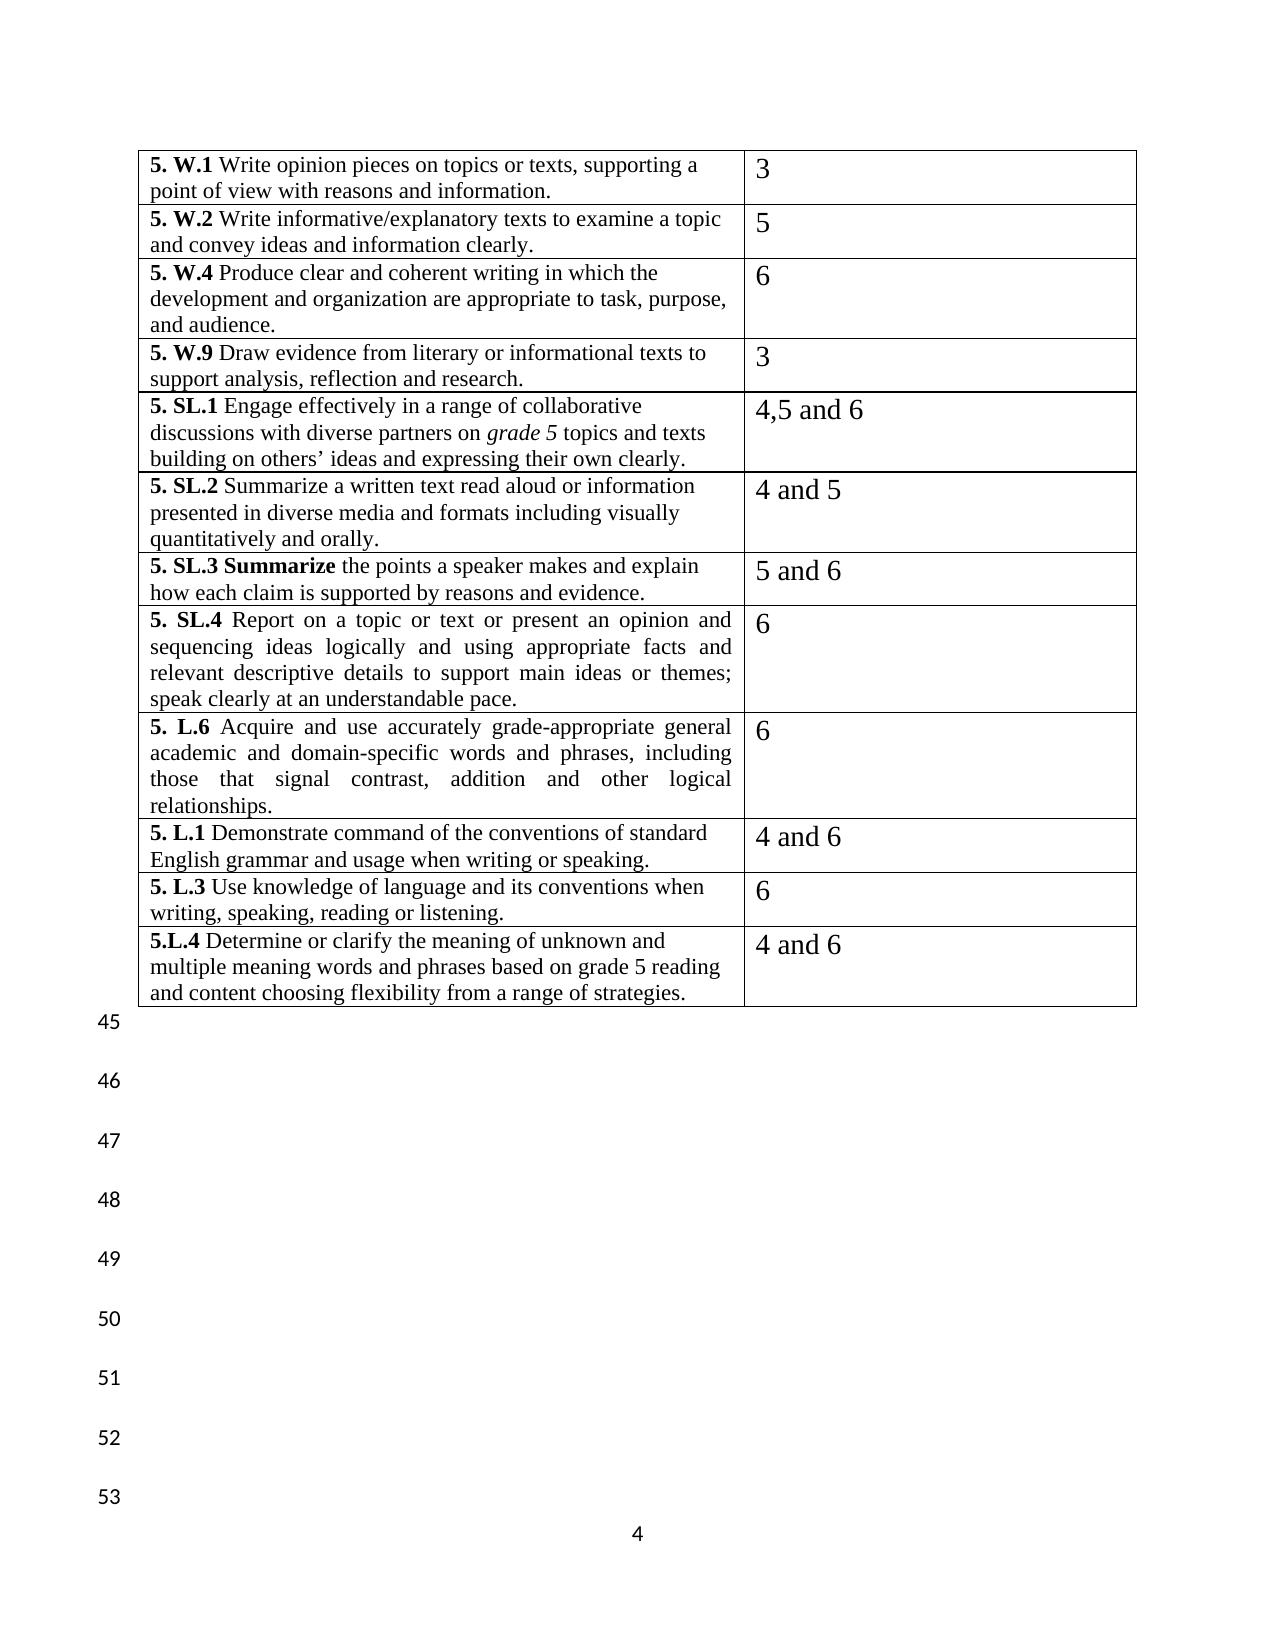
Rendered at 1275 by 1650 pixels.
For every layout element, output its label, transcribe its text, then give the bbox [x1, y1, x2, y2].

table_cell 5. W.9 Draw evidence from literary or informational texts to support analysis, reflection and research. [139, 339, 744, 391]
table_cell 6 [745, 713, 1136, 818]
table_cell 6 [745, 606, 1136, 712]
table_cell 5. L.3 Use knowledge of language and its conventions when writing, speaking, reading or listening. [139, 873, 744, 926]
table_cell 5. L.1 Demonstrate command of the conventions of standard English grammar and usage when writing or speaking. [139, 819, 744, 872]
table_cell 5.L.4 Determine or clarify the meaning of unknown and multiple meaning words and phrases based on grade 5 reading and content choosing flexibility from a range of strategies. [139, 927, 744, 1006]
table_cell 5. W.4 Produce clear and coherent writing in which the development and organization are appropriate to task, purpose, and audience. [139, 259, 744, 338]
table_cell 4 and 6 [745, 819, 1136, 872]
table_cell 5. W.2 Write informative/explanatory texts to examine a topic and convey ideas and information clearly. [139, 205, 744, 257]
table_cell 5. SL.1 Engage effectively in a range of collaborative discussions with diverse partners on grade 5 topics and texts building on others’ ideas and expressing their own clearly. [139, 393, 744, 471]
table_cell 5 and 6 [745, 553, 1136, 605]
table_cell 5 [745, 205, 1136, 257]
table_cell 6 [745, 259, 1136, 338]
table_cell 6 [745, 873, 1136, 926]
table_cell 5. SL.3 Summarize the points a speaker makes and explain how each claim is supported by reasons and evidence. [139, 553, 744, 605]
table_cell 4 and 5 [745, 473, 1136, 552]
table_cell 5. SL.4 Report on a topic or text or present an opinion and sequencing ideas logically and using appropriate facts and relevant descriptive details to support main ideas or themes; speak clearly at an understandable pace. [139, 606, 744, 712]
table_cell 5. SL.2 Summarize a written text read aloud or information presented in diverse media and formats including visually quantitatively and orally. [139, 473, 744, 552]
table_cell 5. W.1 Write opinion pieces on topics or texts, supporting a point of view with reasons and information. [139, 151, 744, 204]
table_cell 3 [745, 151, 1136, 204]
table_cell 4,5 and 6 [745, 393, 1136, 471]
table_cell 5. L.6 Acquire and use accurately grade-appropriate general academic and domain-specific words and phrases, including those that signal contrast, addition and other logical relationships. [139, 713, 744, 818]
table_cell 3 [745, 339, 1136, 391]
table_cell 4 and 6 [745, 927, 1136, 1006]
